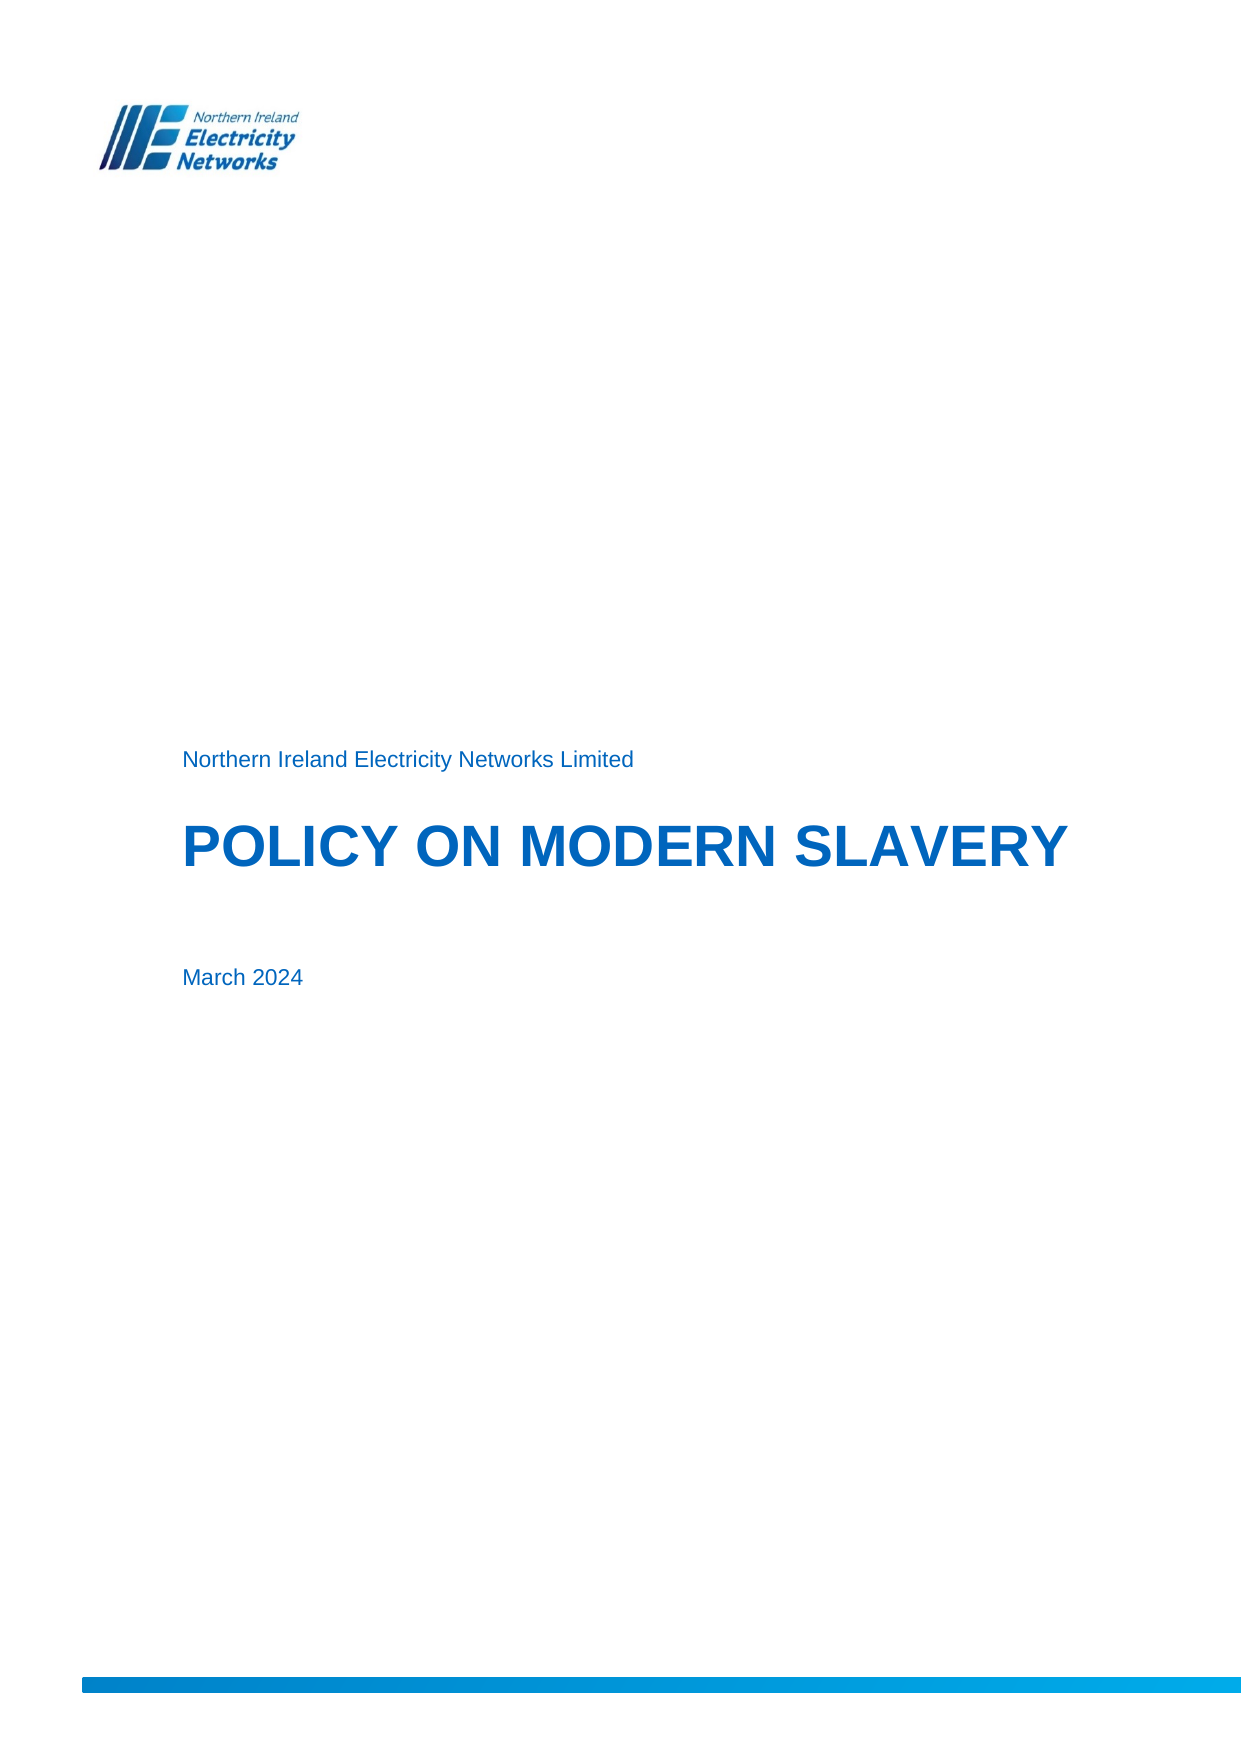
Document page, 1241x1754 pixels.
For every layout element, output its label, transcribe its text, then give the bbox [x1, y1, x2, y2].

table_cell [182, 787, 1081, 952]
picture [82, 1677, 94, 1693]
table_header Northern Ireland Electricity Networks Limited [182, 534, 1081, 787]
table_cell March 2024 [182, 952, 1081, 1005]
picture [82, 88, 316, 186]
